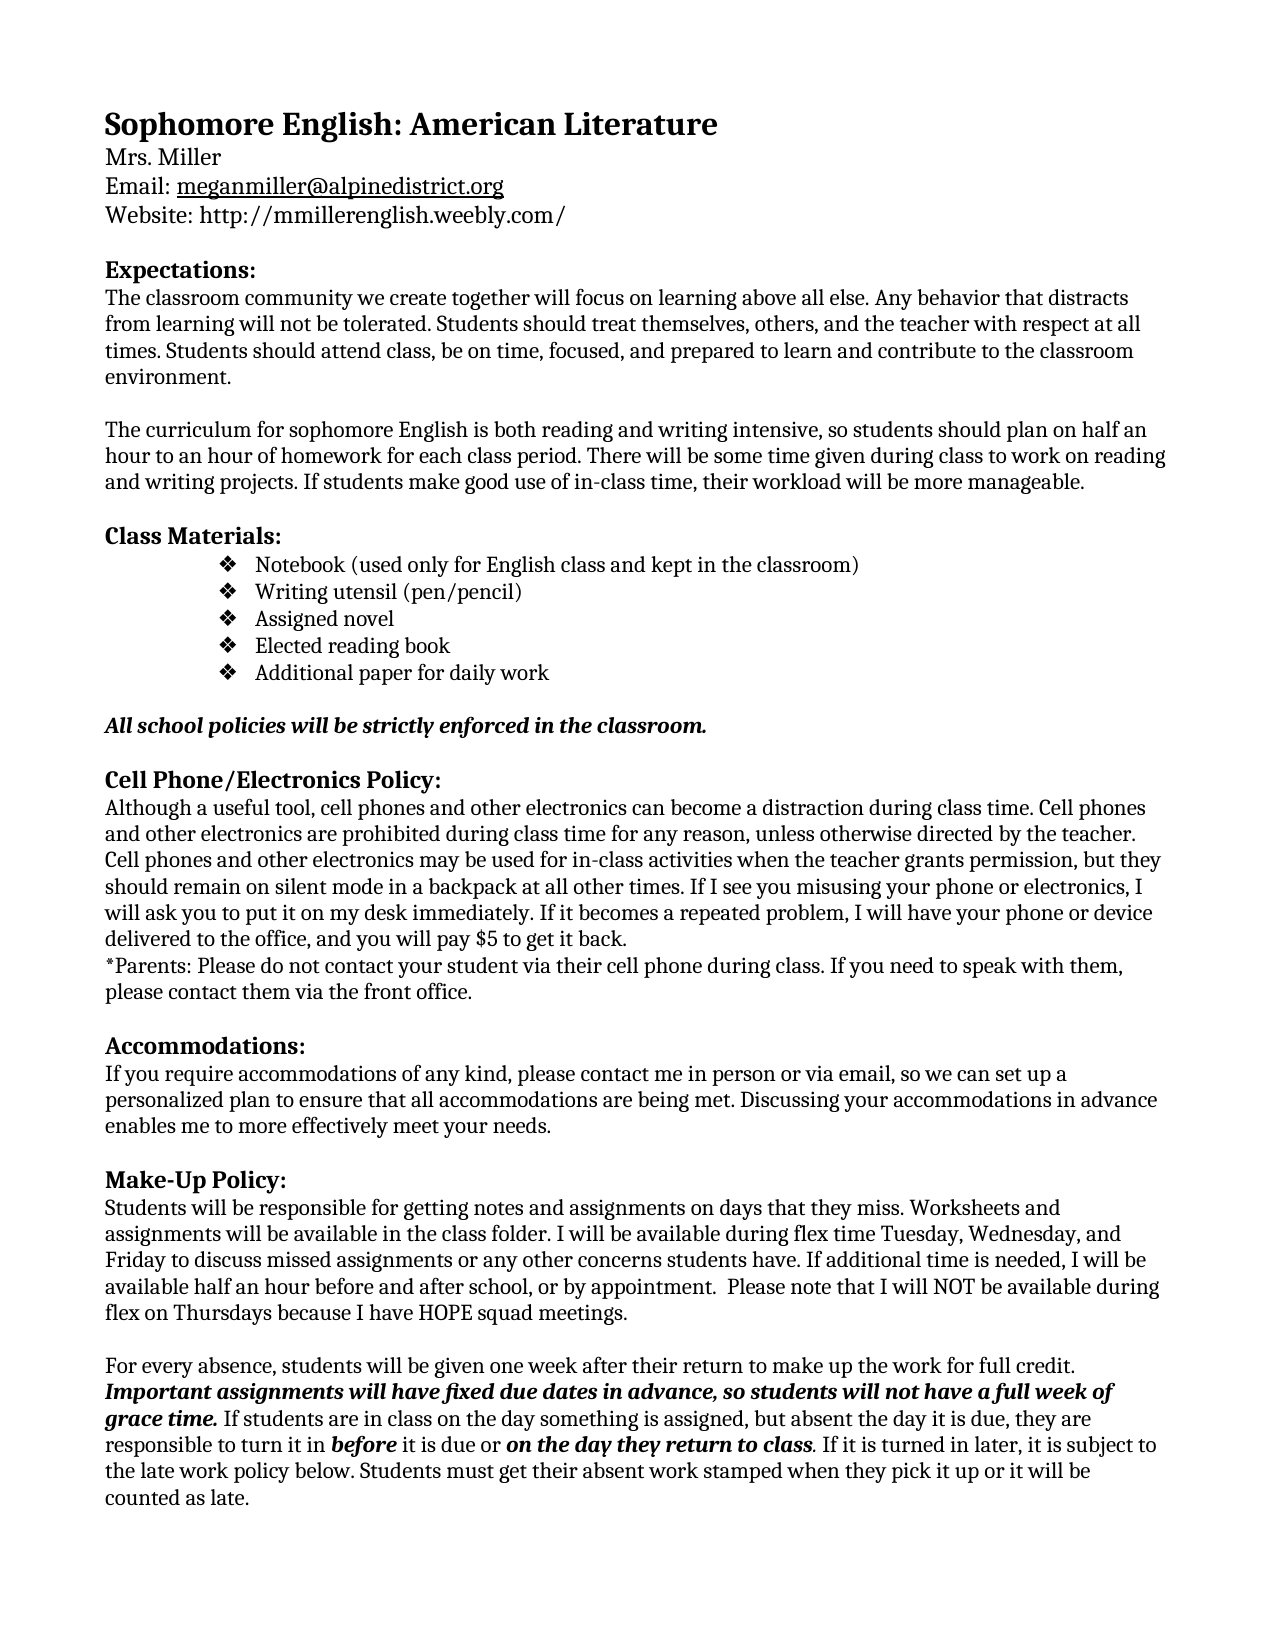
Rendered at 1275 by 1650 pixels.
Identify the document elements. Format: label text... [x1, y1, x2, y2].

list Elected reading book [217, 632, 1170, 659]
text Expectations: [105, 256, 1170, 285]
text Sophomore English: American Literature [105, 105, 1170, 143]
text *Parents: Please do not contact your student via their cell phone during class. If you need to speak with them, please contact them via the front office. [105, 952, 1170, 1005]
text Accommodations: [105, 1032, 1170, 1060]
list Notebook (used only for English class and kept in the classroom) [217, 551, 1170, 578]
text Make-Up Policy: [105, 1166, 1170, 1194]
text Although a useful tool, cell phones and other electronics can become a distraction during class time. Cell phones and other electronics are prohibited during class time for any reason, unless otherwise directed by the teacher. Cell phones and other electronics may be used for in-class activities when the teacher grants permission, but they should remain on silent mode in a backpack at all other times. If I see you misusing your phone or electronics, I will ask you to put it on my desk immediately. If it becomes a repeated problem, I will have your phone or device delivered to the office, and you will pay $5 to get it back. [105, 794, 1170, 952]
list Additional paper for daily work [217, 659, 1170, 687]
text If you require accommodations of any kind, please contact me in person or via email, so we can set up a personalized plan to ensure that all accommodations are being met. Discussing your accommodations in advance enables me to more effectively meet your needs. [105, 1060, 1170, 1139]
text The curriculum for sophomore English is both reading and writing intensive, so students should plan on half an hour to an hour of homework for each class period. There will be some time given during class to work on reading and writing projects. If students make good use of in-class time, their workload will be more manageable. [105, 416, 1170, 496]
text Mrs. Miller [105, 143, 1170, 172]
text Cell Phone/Electronics Policy: [105, 766, 1170, 794]
text For every absence, students will be given one week after their return to make up the work for full credit. Important assignments will have fixed due dates in advance, so students will not have a full week of grace time. If students are in class on the day something is assigned, but absent the day it is due, they are responsible to turn it in before it is due or on the day they return to class. If it is turned in later, it is subject to the late work policy below. Students must get their absent work stamped when they pick it up or it will be counted as late. [105, 1353, 1170, 1511]
text Students will be responsible for getting notes and assignments on days that they miss. Worksheets and assignments will be available in the class folder. I will be available during flex time Tuesday, Wednesday, and Friday to discuss missed assignments or any other concerns students have. If additional time is needed, I will be available half an hour before and after school, or by appointment. Please note that I will NOT be available during flex on Thursdays because I have HOPE squad meetings. [105, 1194, 1170, 1326]
list Writing utensil (pen/pencil) [217, 578, 1170, 605]
list Assigned novel [217, 605, 1170, 632]
text Class Materials: [105, 522, 1170, 551]
text The classroom community we create together will focus on learning above all else. Any behavior that distracts from learning will not be tolerated. Students should treat themselves, others, and the teacher with respect at all times. Students should attend class, be on time, focused, and prepared to learn and contribute to the classroom environment. [105, 285, 1170, 390]
text Website: http://mmillerenglish.weebly.com/ [105, 201, 1170, 229]
text Email: meganmiller@alpinedistrict.org [105, 172, 1170, 201]
text All school policies will be strictly enforced in the classroom. [105, 713, 1170, 739]
